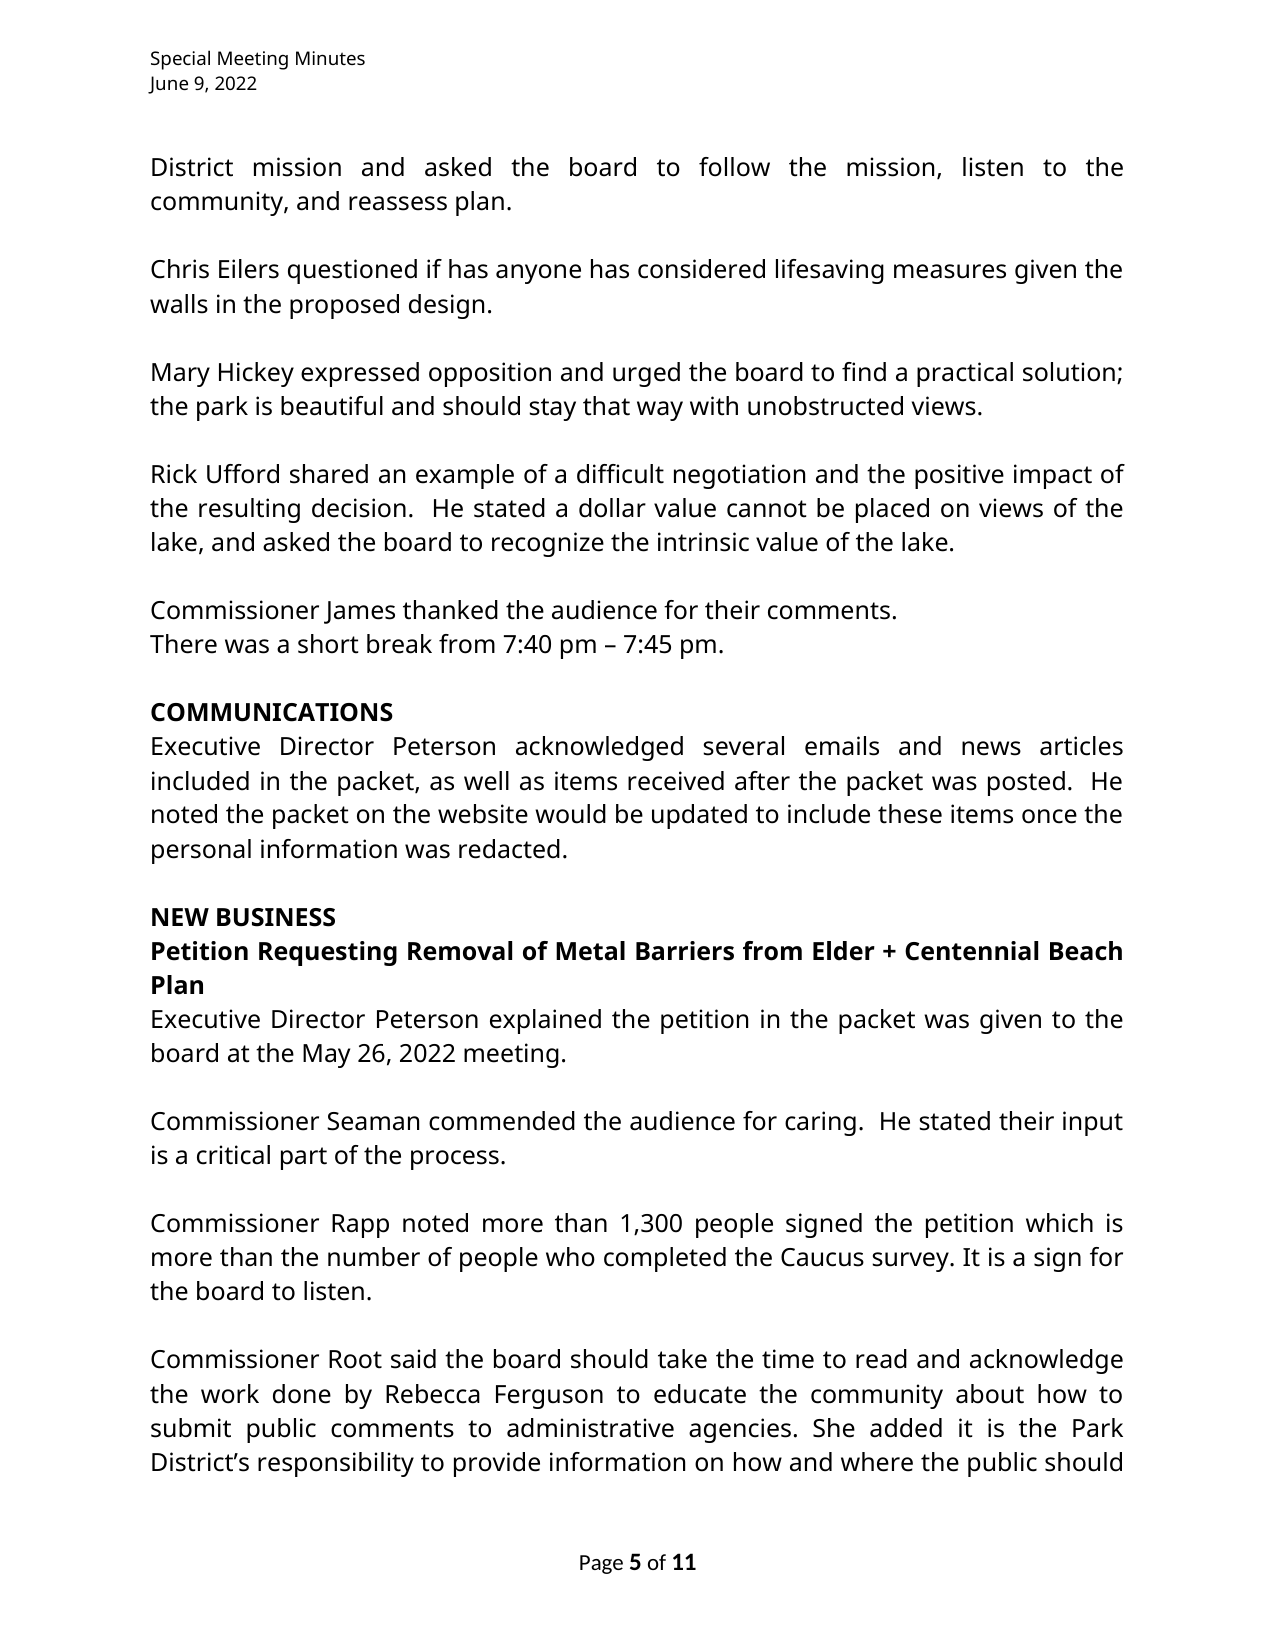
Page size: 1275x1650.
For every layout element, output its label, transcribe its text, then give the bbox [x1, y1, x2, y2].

text COMMUNICATIONS [150, 695, 1125, 729]
text Rick Ufford shared an example of a difficult negotiation and the positive impact of the resulting decision. He stated a dollar value cannot be placed on views of the lake, and asked the board to recognize the intrinsic value of the lake. [150, 457, 1125, 559]
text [150, 1342, 1125, 1478]
text Commissioner Seaman commended the audience for caring. He stated their input is a critical part of the process. [150, 1104, 1125, 1172]
text There was a short break from 7:40 pm – 7:45 pm. [150, 627, 1125, 661]
text Executive Director Peterson acknowledged several emails and news articles included in the packet, as well as items received after the packet was posted. He noted the packet on the website would be updated to include these items once the personal information was redacted. [150, 729, 1125, 865]
text Petition Requesting Removal of Metal Barriers from Elder + Centennial Beach Plan [150, 933, 1125, 1002]
text Commissioner James thanked the audience for their comments. [150, 593, 1125, 627]
text Commissioner Rapp noted more than 1,300 people signed the petition which is more than the number of people who completed the Caucus survey. It is a sign for the board to listen. [150, 1206, 1125, 1308]
text Executive Director Peterson explained the petition in the packet was given to the board at the May 26, 2022 meeting. [150, 1002, 1125, 1070]
text Chris Eilers questioned if has anyone has considered lifesaving measures given the walls in the proposed design. [150, 252, 1125, 320]
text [150, 150, 1125, 218]
text Mary Hickey expressed opposition and urged the board to find a practical solution; the park is beautiful and should stay that way with unobstructed views. [150, 354, 1125, 422]
list NEW BUSINESS [150, 899, 1125, 933]
